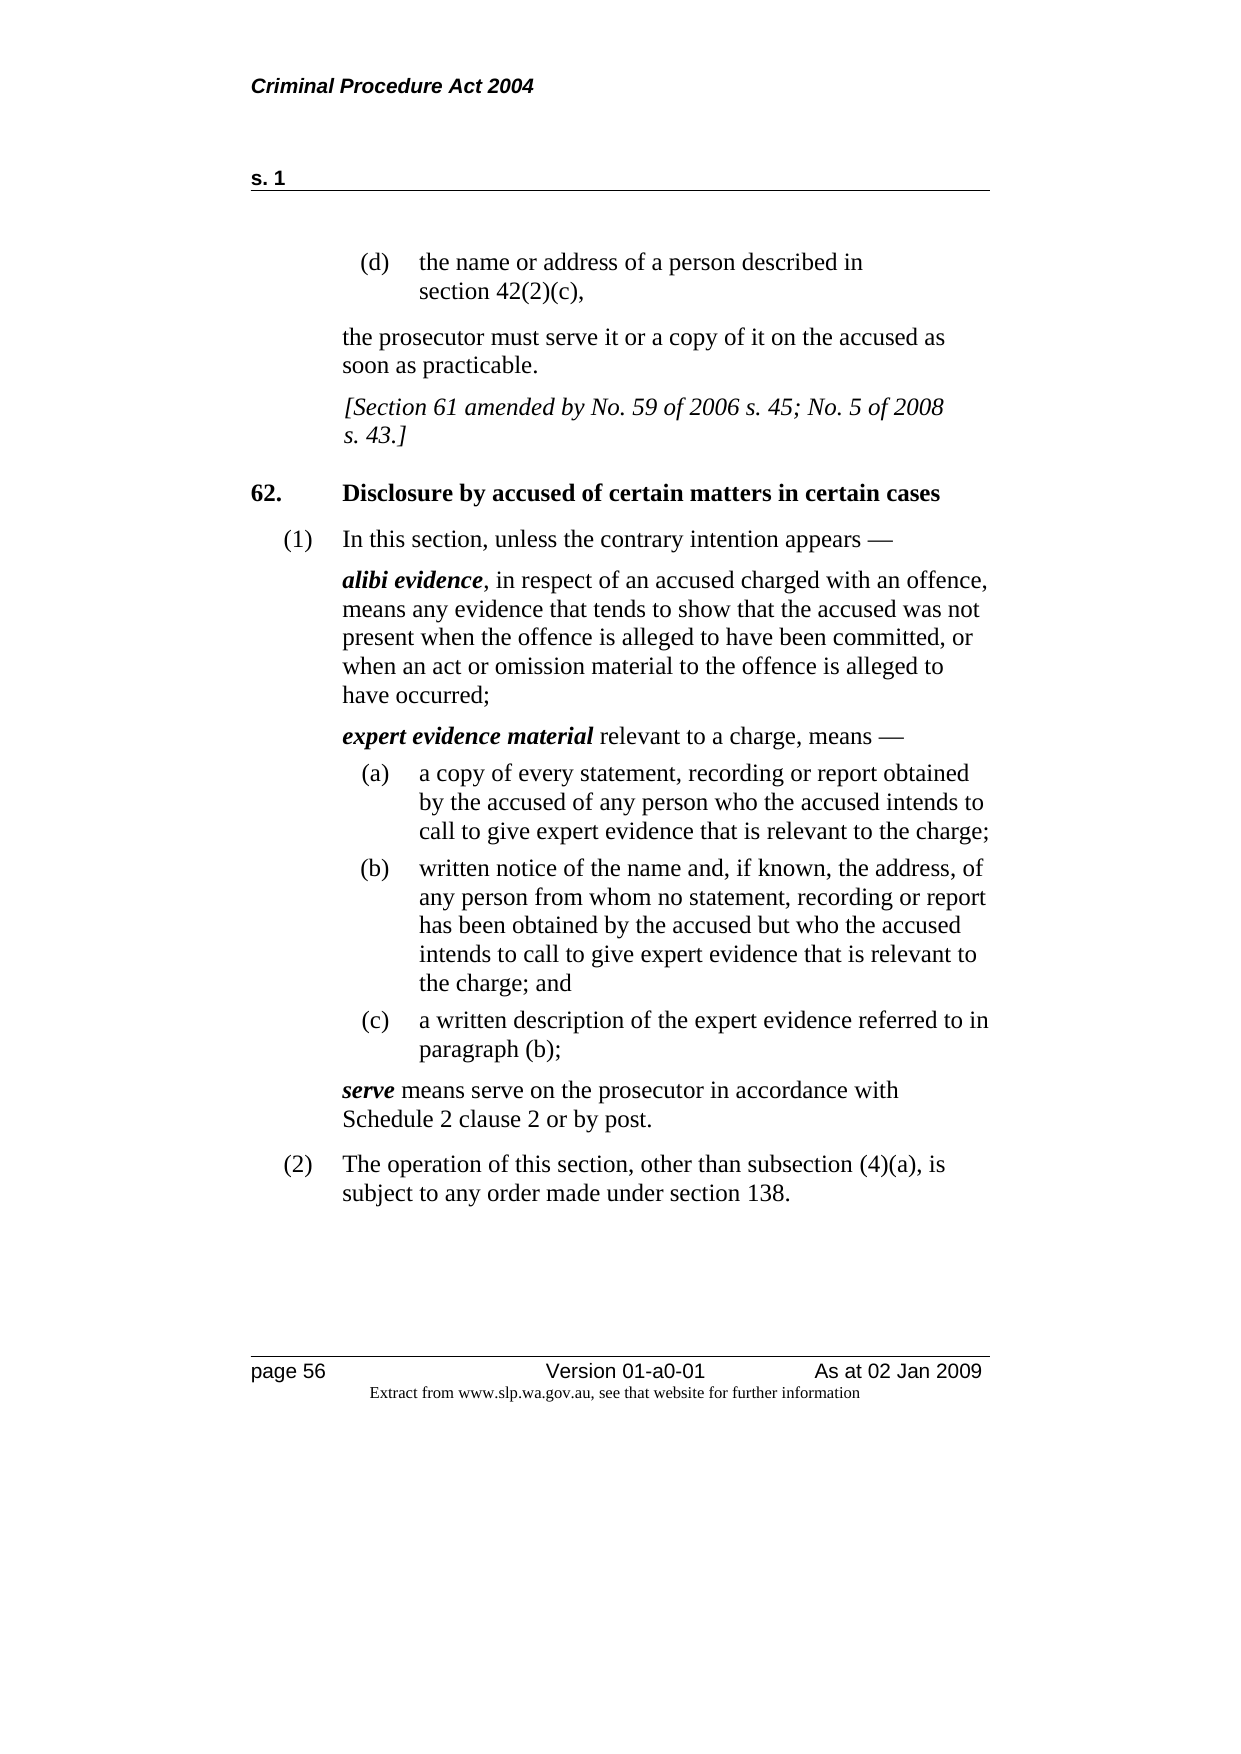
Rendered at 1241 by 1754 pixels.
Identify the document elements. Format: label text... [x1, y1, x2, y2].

text [Section 61 amended by No. 59 of 2006 s. 45; No. 5 of 2008 s. 43.] [251, 392, 990, 449]
text (b) written notice of the name and, if known, the address, of any person from whom no statement, recording or report has been obtained by the accused but who the accused intends to call to give expert evidence that is relevant to the charge; and [251, 853, 990, 997]
subtitle 62. Disclosure by accused of certain matters in certain cases [251, 478, 990, 507]
text serve means serve on the prosecutor in accordance with Schedule 2 clause 2 or by post. [251, 1075, 990, 1132]
text (1) In this section, unless the contrary intention appears — [251, 524, 990, 552]
text (a) a copy of every statement, recording or report obtained by the accused of any person who the accused intends to call to give expert evidence that is relevant to the charge; [251, 758, 990, 844]
text (2) The operation of this section, other than subsection (4)(a), is subject to any order made under section 138. [251, 1149, 990, 1207]
text expert evidence material relevant to a charge, means — [251, 721, 990, 750]
text (c) a written description of the expert evidence referred to in paragraph (b); [251, 1005, 990, 1062]
text alibi evidence, in respect of an accused charged with an offence, means any evidence that tends to show that the accused was not present when the offence is alleged to have been committed, or when an act or omission material to the offence is alleged to have occurred; [251, 565, 990, 709]
text (d) the name or address of a person described in section 42(2)(c), [251, 247, 990, 305]
text the prosecutor must serve it or a copy of it on the accused as soon as practicable. [251, 322, 990, 379]
